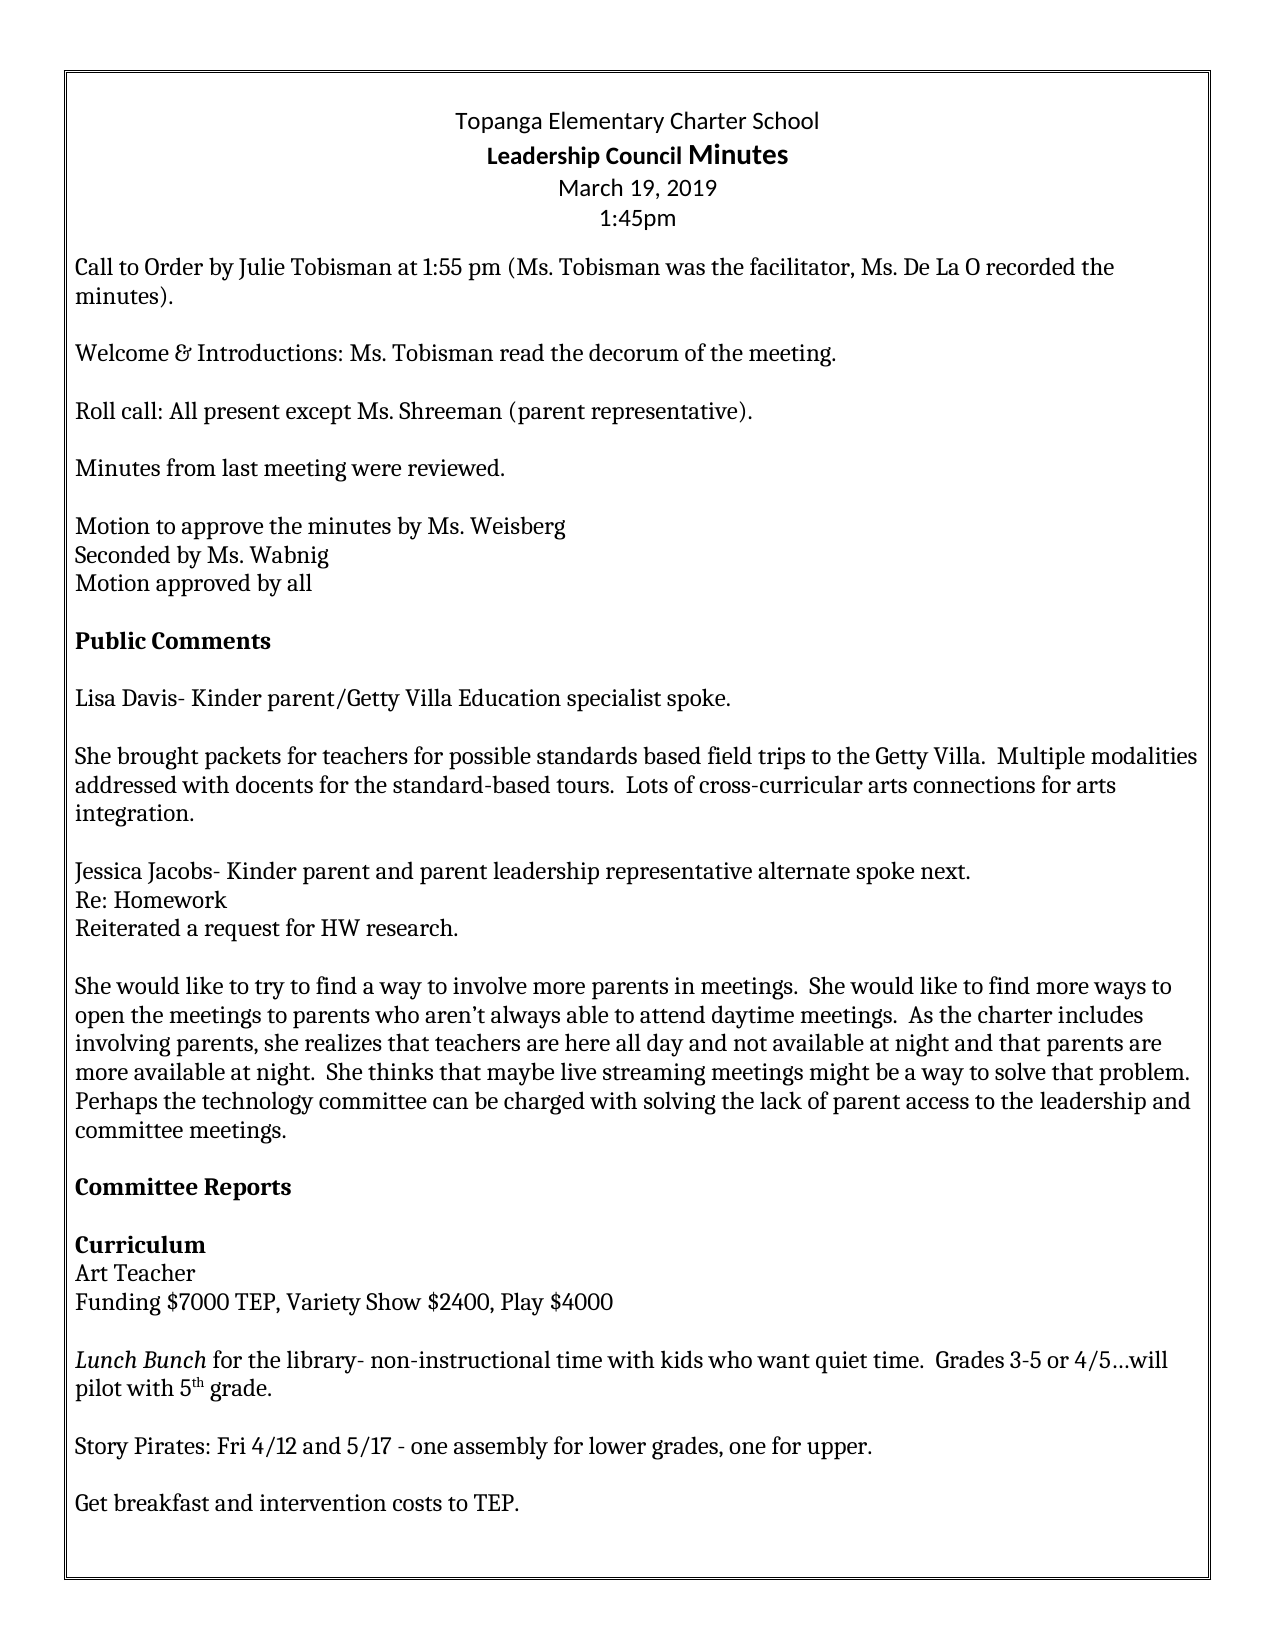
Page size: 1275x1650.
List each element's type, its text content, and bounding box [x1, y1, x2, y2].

text Leadership Council Minutes [75, 136, 1200, 172]
text Funding $7000 TEP, Variety Show $2400, Play $4000 [75, 1288, 1200, 1317]
text Motion to approve the minutes by Ms. Weisberg [75, 512, 1200, 541]
text She would like to try to find a way to involve more parents in meetings. She would like to find more ways to open the meetings to parents who aren’t always able to attend daytime meetings. As the charter includes involving parents, she realizes that teachers are here all day and not available at night and that parents are more available at night. She thinks that maybe live streaming meetings might be a way to solve that problem. Perhaps the technology committee can be charged with solving the lack of parent access to the leadership and committee meetings. [75, 972, 1200, 1144]
text Lisa Davis- Kinder parent/Getty Villa Education specialist spoke. [75, 684, 1200, 713]
text Seconded by Ms. Wabnig [75, 541, 1200, 569]
text March 19, 2019 [75, 172, 1200, 202]
text Reiterated a request for HW research. [75, 914, 1200, 943]
text Committee Reports [75, 1173, 1200, 1202]
text Re: Homework [75, 886, 1200, 914]
text Jessica Jacobs- Kinder parent and parent leadership representative alternate spoke next. [75, 857, 1200, 886]
text Call to Order by Julie Tobisman at 1:55 pm (Ms. Tobisman was the facilitator, Ms. De La O recorded the minutes). [75, 253, 1200, 311]
text Curriculum [75, 1231, 1200, 1259]
text Get breakfast and intervention costs to TEP. [75, 1489, 1200, 1518]
text Minutes from last meeting were reviewed. [75, 454, 1200, 483]
text Topanga Elementary Charter School [75, 106, 1200, 136]
text 1:45pm [75, 202, 1200, 233]
text She brought packets for teachers for possible standards based field trips to the Getty Villa. Multiple modalities addressed with docents for the standard-based tours. Lots of cross-curricular arts connections for arts integration. [75, 742, 1200, 828]
text Motion approved by all [75, 569, 1200, 598]
text Story Pirates: Fri 4/12 and 5/17 - one assembly for lower grades, one for upper. [75, 1432, 1200, 1461]
text Art Teacher [75, 1259, 1200, 1288]
text Lunch Bunch for the library- non-instructional time with kids who want quiet time. Grades 3-5 or 4/5…will pilot with 5th grade. [75, 1346, 1200, 1403]
text Welcome & Introductions: Ms. Tobisman read the decorum of the meeting. [75, 339, 1200, 368]
text Roll call: All present except Ms. Shreeman (parent representative). [75, 397, 1200, 426]
text Public Comments [75, 627, 1200, 656]
